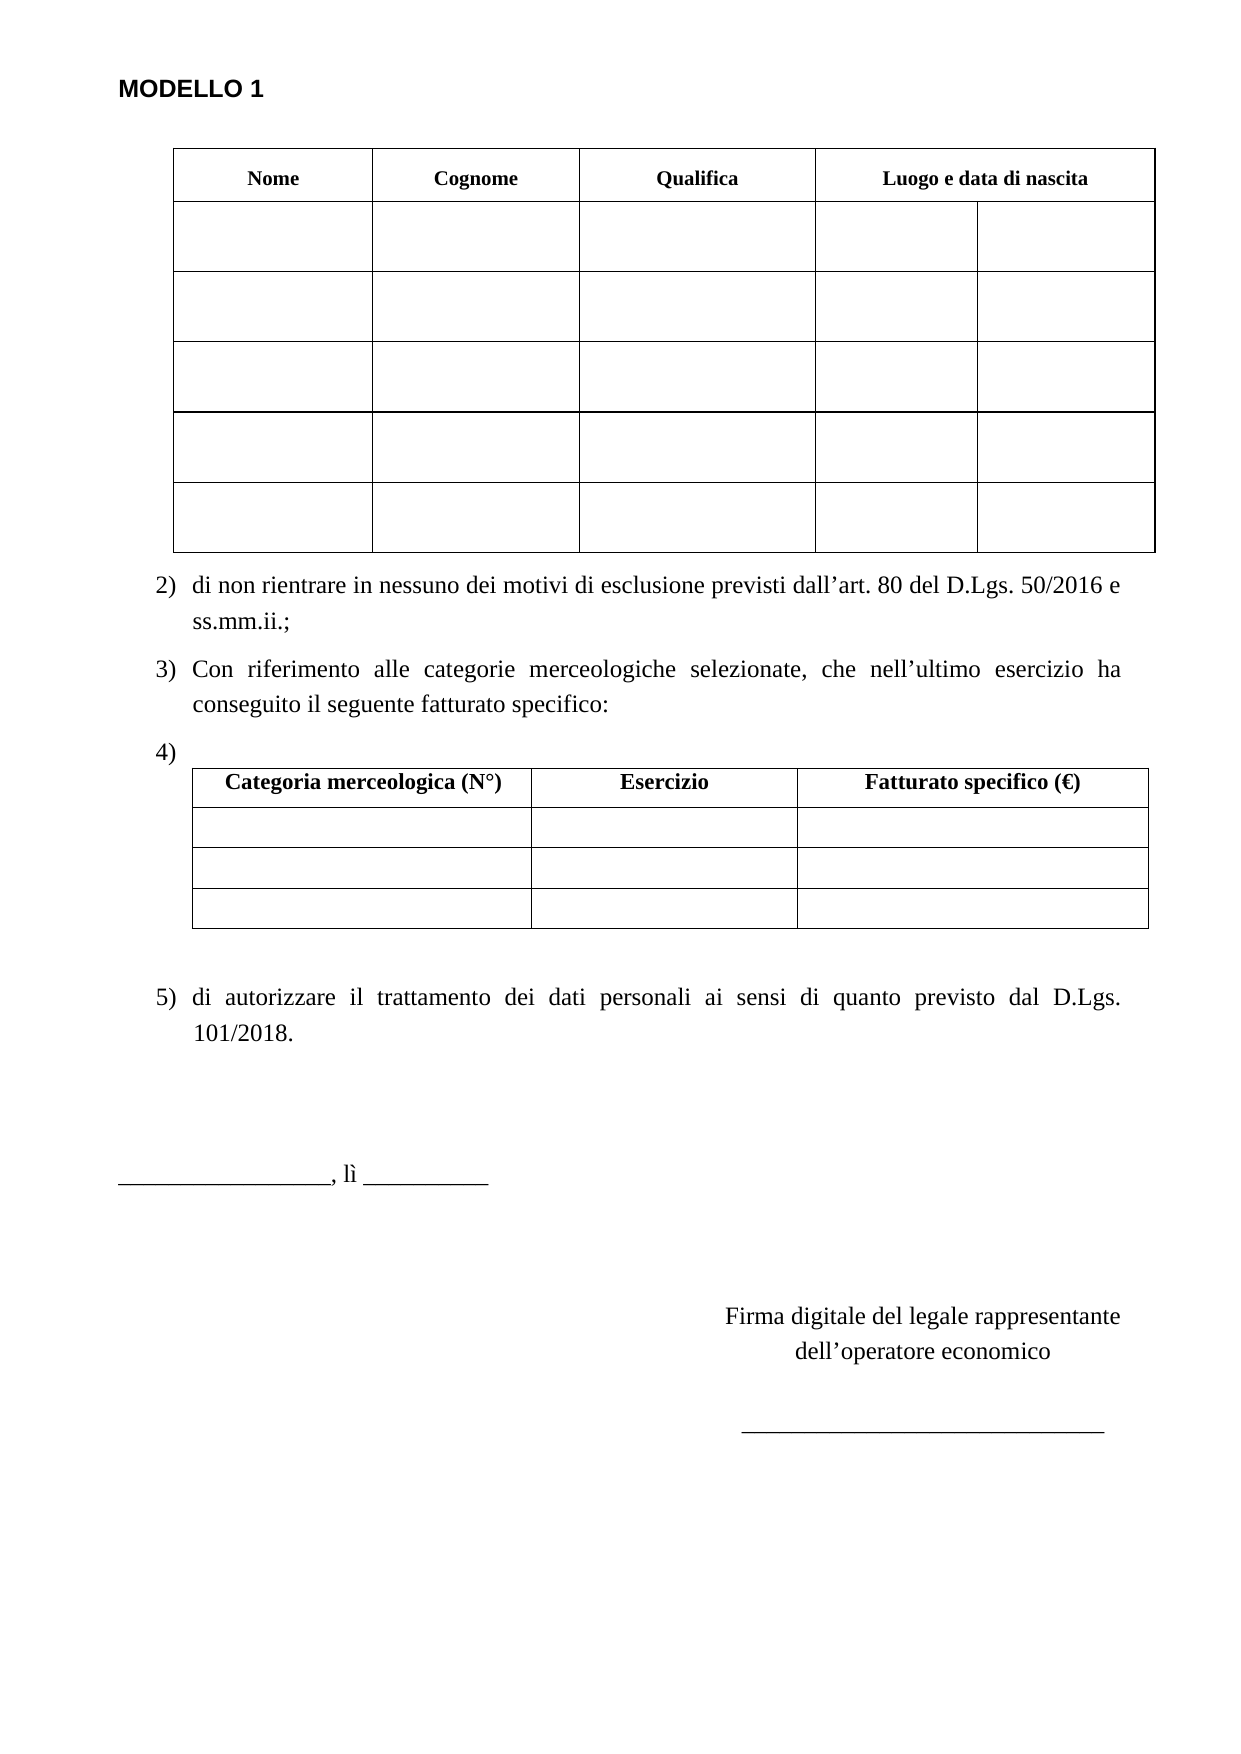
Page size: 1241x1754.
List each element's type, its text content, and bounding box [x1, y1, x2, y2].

table_header Qualifica [580, 149, 815, 201]
table_header Fatturato specifico (€) [798, 769, 1148, 807]
table_cell [532, 808, 797, 847]
table_cell [816, 202, 977, 271]
table_cell [580, 342, 815, 411]
table_cell [193, 889, 531, 928]
table_cell [580, 483, 815, 552]
text _________________, lì __________ [118, 1154, 1122, 1190]
table_cell [816, 413, 977, 482]
table_cell [978, 483, 1154, 552]
list di non rientrare in nessuno dei motivi di esclusione previsti dall’art. 80 del D.Lgs. 50/2016 e ss.mm.ii.; [155, 565, 1122, 636]
table_cell [798, 808, 1148, 847]
table_cell [373, 342, 579, 411]
list di autorizzare il trattamento dei dati personali ai sensi di quanto previsto dal D.Lgs. 101/2018. [156, 977, 1122, 1048]
list Con riferimento alle categorie merceologiche selezionate, che nell’ultimo esercizio ha conseguito il seguente fatturato specifico: [155, 649, 1122, 719]
text dell’operatore economico [723, 1331, 1122, 1367]
table_cell [174, 202, 372, 271]
table_cell [174, 483, 372, 552]
table_cell [798, 889, 1148, 928]
table_cell [816, 342, 977, 411]
table_cell [193, 848, 531, 888]
text _____________________________ [723, 1402, 1122, 1438]
table_cell [193, 808, 531, 847]
table_header Esercizio [532, 769, 797, 807]
table_cell [174, 272, 372, 341]
table_header Luogo e data di nascita [816, 149, 1154, 201]
table_cell [373, 272, 579, 341]
table_cell [373, 483, 579, 552]
table_cell [532, 848, 797, 888]
table_cell [580, 413, 815, 482]
table_cell [978, 202, 1154, 271]
table_header Cognome [373, 149, 579, 201]
table_cell [978, 272, 1154, 341]
table_cell [373, 413, 579, 482]
table_cell [978, 342, 1154, 411]
table_cell [174, 342, 372, 411]
table_cell [532, 889, 797, 928]
table_cell [798, 848, 1148, 888]
text Firma digitale del legale rappresentante [723, 1296, 1122, 1331]
table_header Nome [174, 149, 372, 201]
table_cell [580, 272, 815, 341]
table_cell [816, 272, 977, 341]
table_cell [373, 202, 579, 271]
table_cell [174, 413, 372, 482]
table_header Categoria merceologica (N°) [193, 769, 531, 807]
table_cell [816, 483, 977, 552]
table_cell [580, 202, 815, 271]
table_cell [978, 413, 1154, 482]
